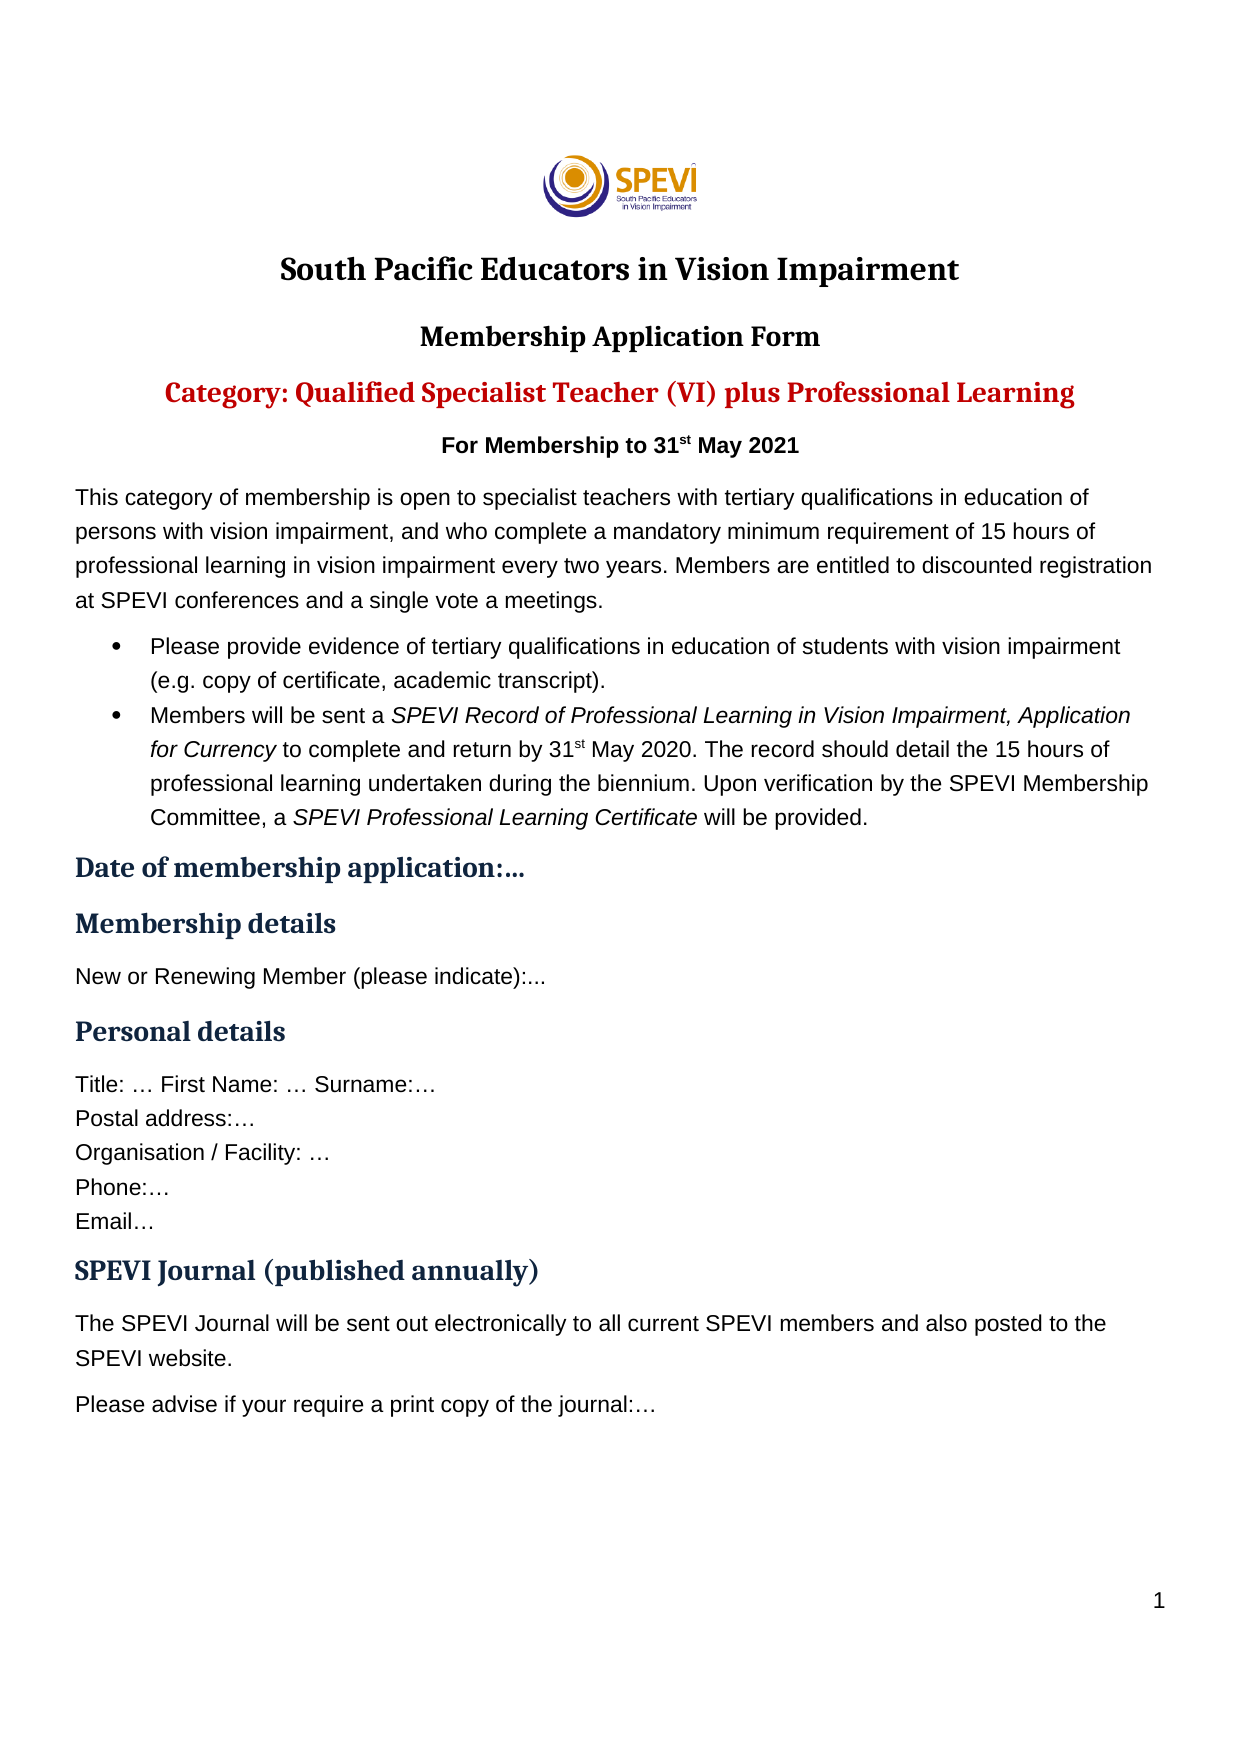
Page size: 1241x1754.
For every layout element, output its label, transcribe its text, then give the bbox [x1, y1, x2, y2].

subtitle Personal details [75, 1015, 1165, 1048]
subtitle Category: Qualified Specialist Teacher (VI) plus Professional Learning [75, 376, 1165, 410]
list Please provide evidence of tertiary qualifications in education of students with vision impairment (e.g. copy of certificate, academic transcript). [112, 633, 1165, 694]
text Organisation / Facility: … [75, 1139, 1165, 1166]
subtitle South Pacific Educators in Vision Impairment [75, 250, 1165, 288]
subtitle SPEVI Journal (published annually) [75, 1254, 1165, 1288]
text This category of membership is open to specialist teachers with tertiary qualifications in education of persons with vision impairment, and who complete a mandatory minimum requirement of 15 hours of professional learning in vision impairment every two years. Members are entitled to discounted registration at SPEVI conferences and a single vote a meetings. [75, 484, 1165, 613]
text Postal address:… [75, 1105, 1165, 1131]
picture [539, 147, 702, 225]
text The SPEVI Journal will be sent out electronically to all current SPEVI members and also posted to the SPEVI website. [75, 1310, 1165, 1371]
subtitle Membership Application Form [75, 320, 1165, 354]
text New or Renewing Member (please indicate):... [75, 963, 1165, 989]
list Members will be sent a SPEVI Record of Professional Learning in Vision Impairment, Application for Currency to complete and return by 31st May 2020. The record should detail the 15 hours of professional learning undertaken during the biennium. Upon verification by the SPEVI Membership Committee, a SPEVI Professional Learning Certificate will be provided. [112, 702, 1165, 831]
text Email… [75, 1208, 1165, 1234]
text Phone:… [75, 1173, 1165, 1200]
subtitle Membership details [75, 907, 1165, 940]
subtitle Date of membership application:… [75, 851, 1165, 884]
text Please advise if your require a print copy of the journal:… [75, 1391, 1165, 1417]
text Title: … First Name: … Surname:… [75, 1071, 1165, 1097]
text For Membership to 31st May 2021 [75, 432, 1165, 458]
